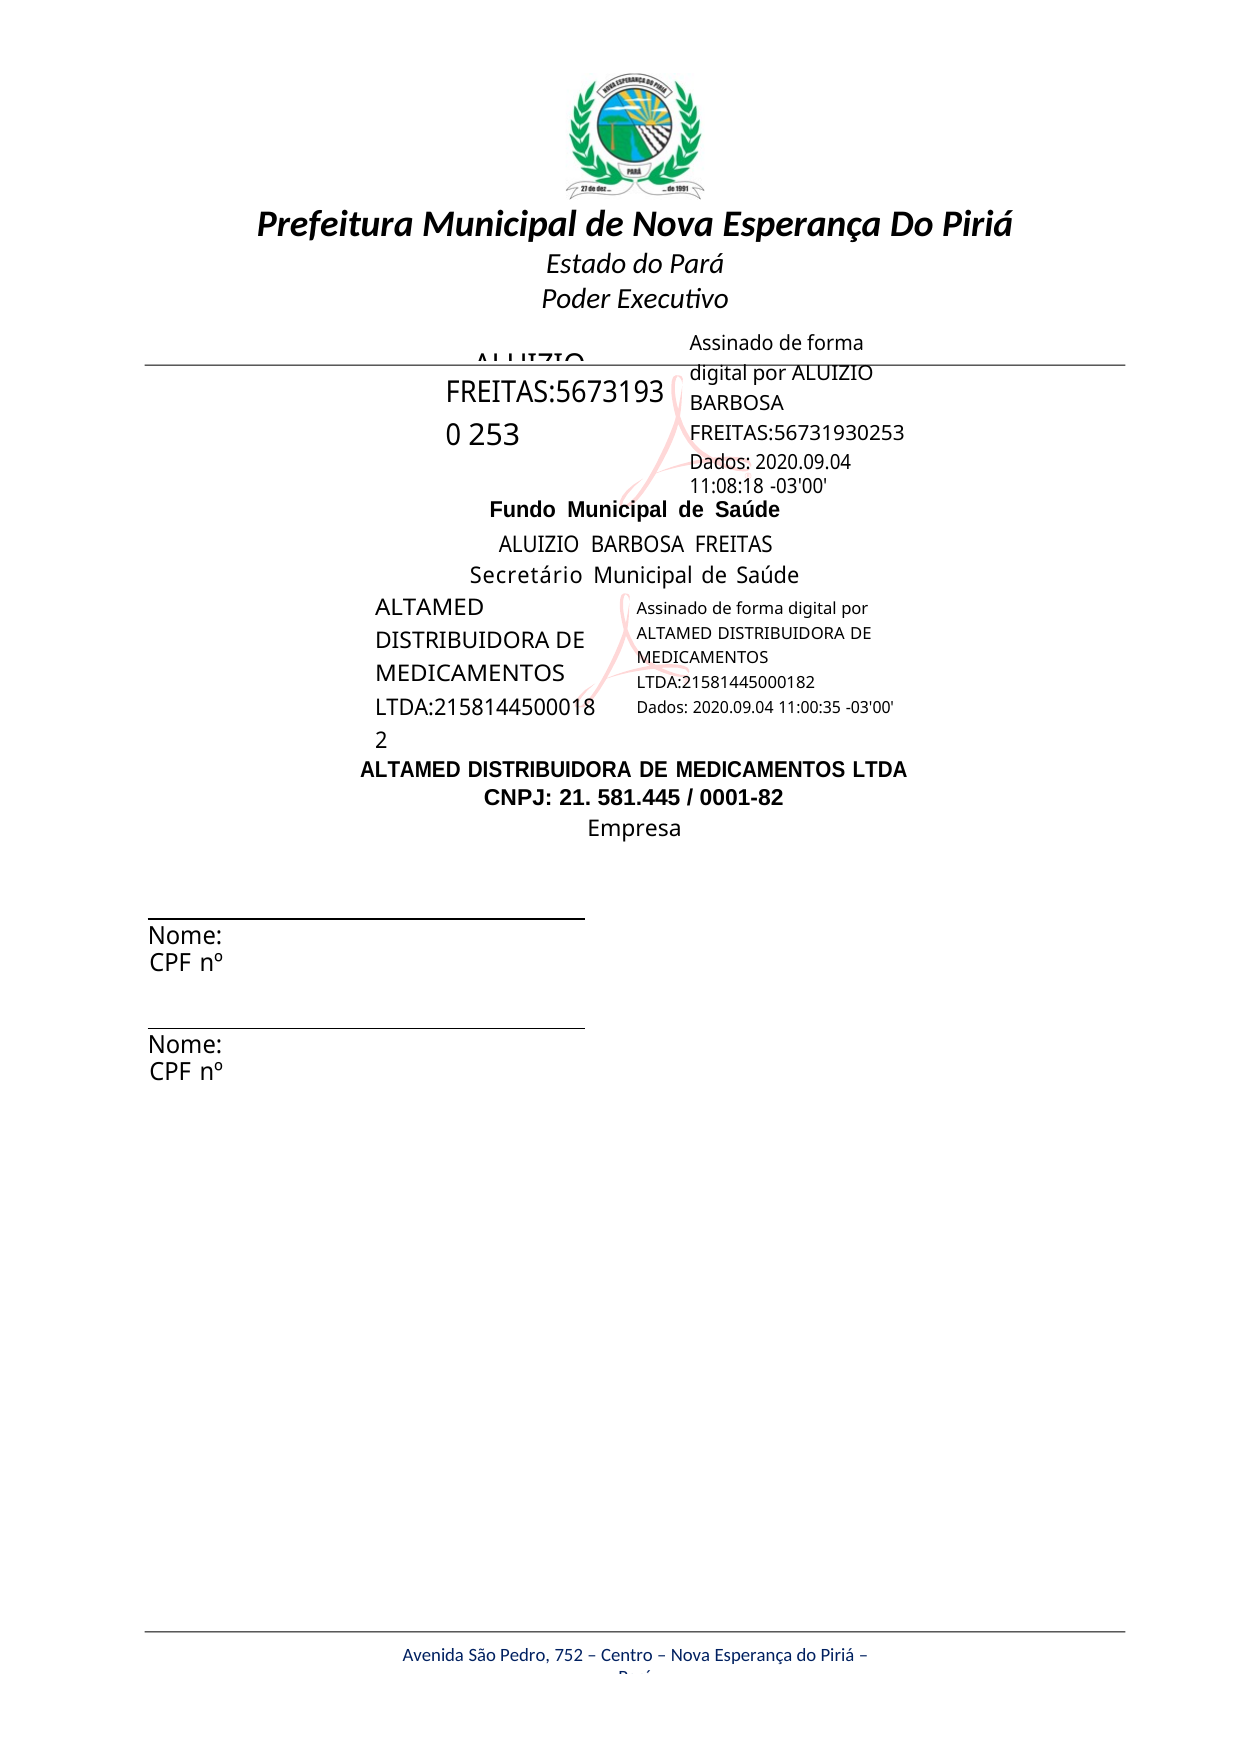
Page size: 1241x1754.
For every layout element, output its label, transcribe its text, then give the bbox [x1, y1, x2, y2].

text 11:08:18 -03'00' [689, 477, 1155, 497]
text Assinado de forma digital por ALUIZIO BARBOSA FREITAS:56731930253 Dados: 2020.09.04 [689, 328, 916, 364]
picture [565, 73, 705, 200]
text ALUIZIO BARBOSA FREITAS [487, 525, 784, 559]
text ALTAMED DISTRIBUIDORA DE MEDICAMENTOS LTDA:21581445000182 [375, 591, 603, 755]
text Dados: 2020.09.04 11:00:35 -03'00' [636, 695, 1155, 718]
text Secretário Municipal de Saúde [333, 559, 935, 590]
text Empresa [333, 812, 935, 843]
text Fundo Municipal de Saúde [487, 497, 782, 523]
text Nome: CPF nº [148, 913, 262, 979]
text Assinado de forma digital por ALTAMED DISTRIBUIDORA DE MEDICAMENTOS LTDA:21581445000182 [636, 597, 917, 693]
text Nome: CPF nº [148, 1026, 262, 1088]
text ALTAMED DISTRIBUIDORA DE MEDICAMENTOS LTDA CNPJ: 21. 581.445 / 0001-82 [333, 756, 933, 810]
text Assinado de forma digital por ALUIZIO BARBOSA FREITAS:56731930253 Dados: 2020.09.04 [689, 366, 916, 476]
subtitle FREITAS:56731930 253 [445, 370, 678, 454]
